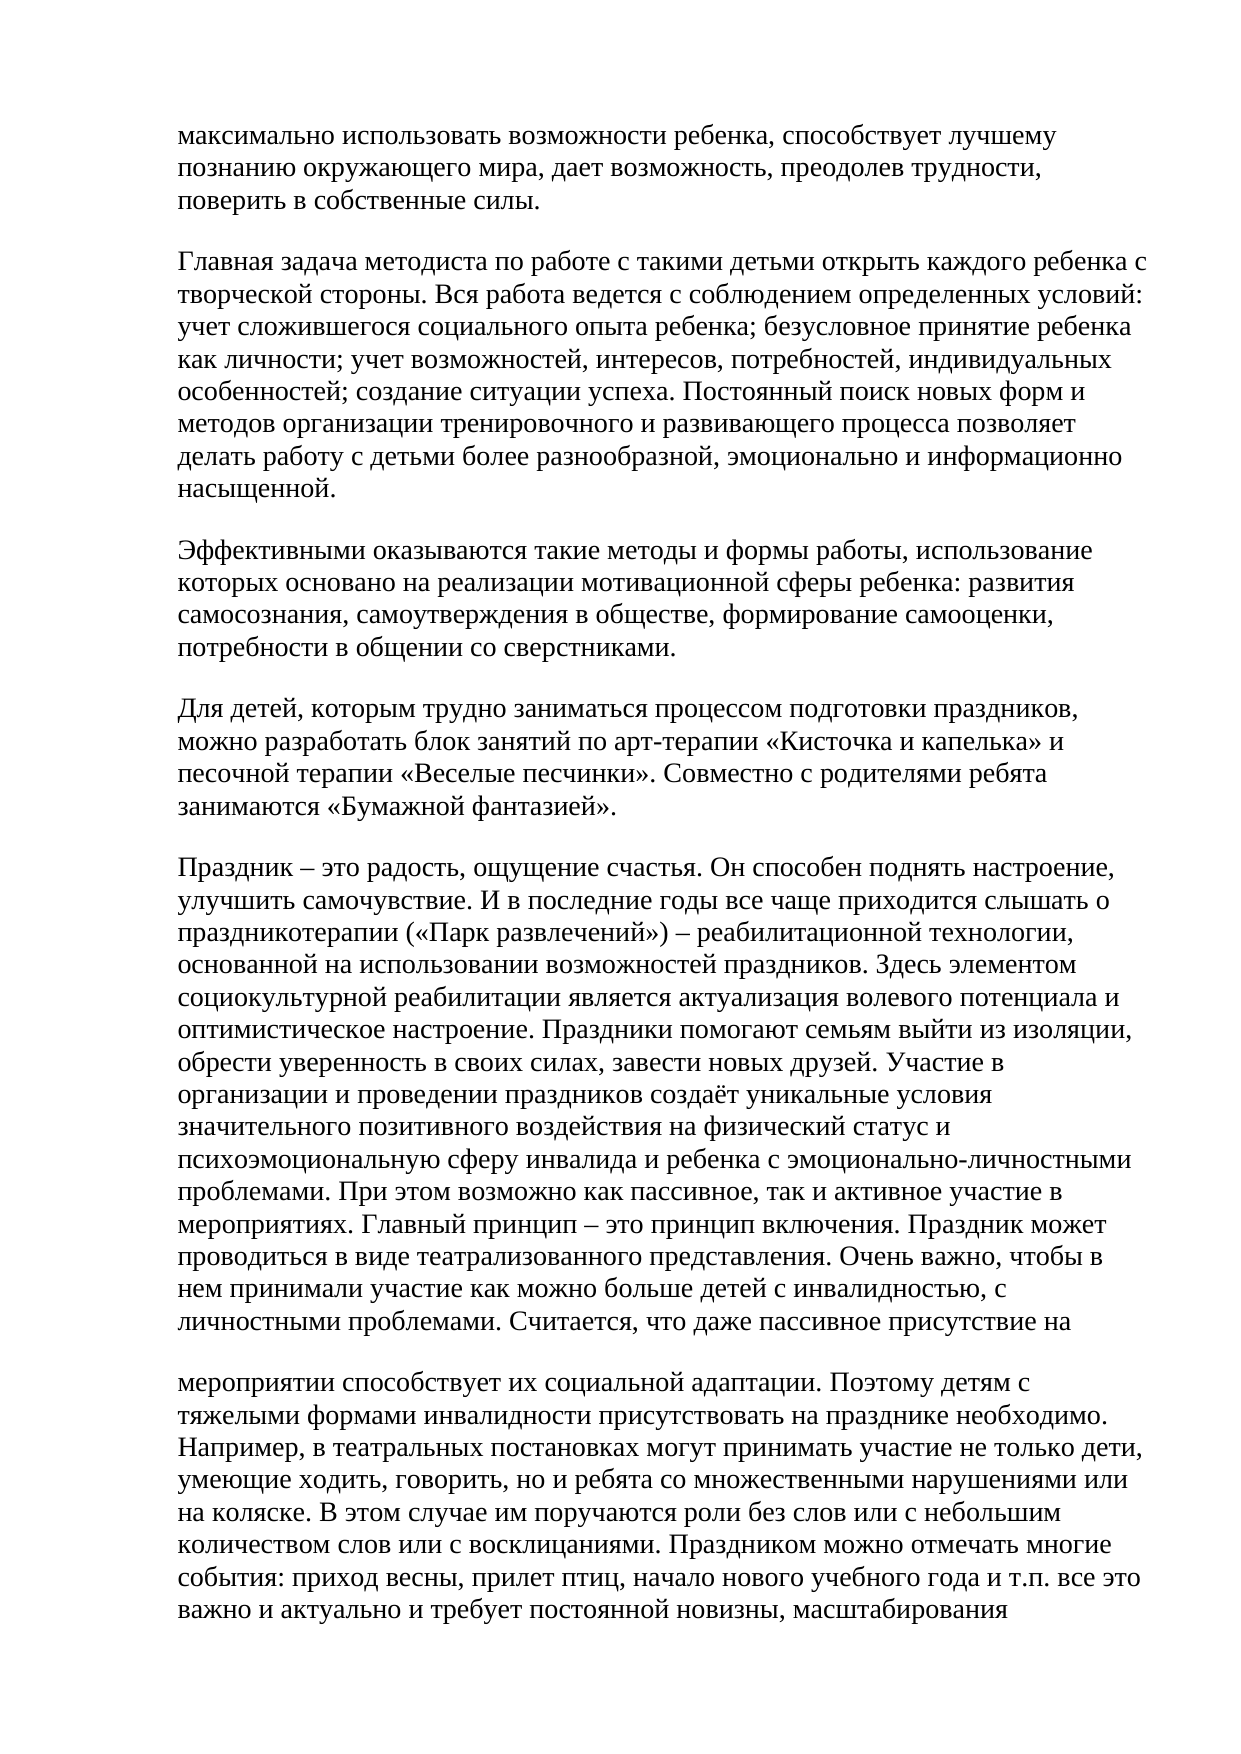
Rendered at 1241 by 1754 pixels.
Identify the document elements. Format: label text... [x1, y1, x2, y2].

text Эффективными оказываются такие методы и формы работы, использование которых основано на реализации мотивационной сферы ребенка: развития самосознания, самоутверждения в обществе, формирование самооценки, потребности в общении со сверстниками. [177, 533, 1152, 662]
text Главная задача методиста по работе с такими детьми открыть каждого ребенка с творческой стороны. Вся работа ведется с соблюдением определенных условий: учет сложившегося социального опыта ребенка; безусловное принятие ребенка как личности; учет возможностей, интересов, потребностей, индивидуальных особенностей; создание ситуации успеха. Постоянный поиск новых форм и методов организации тренировочного и развивающего процесса позволяет делать работу с детьми более разнообразной, эмоционально и информационно насыщенной. [177, 244, 1152, 504]
text Праздник – это радость, ощущение счастья. Он способен поднять настроение, улучшить самочувствие. И в последние годы все чаще приходится слышать о праздникотерапии («Парк развлечений») – реабилитационной технологии, основанной на использовании возможностей праздников. Здесь элементом социокультурной реабилитации является актуализация волевого потенциала и оптимистическое настроение. Праздники помогают семьям выйти из изоляции, обрести уверенность в своих силах, завести новых друзей. Участие в организации и проведении праздников создаёт уникальные условия значительного позитивного воздействия на физический статус и психоэмоциональную сферу инвалида и ребенка с эмоционально-личностными проблемами. При этом возможно как пассивное, так и активное участие в мероприятиях. Главный принцип – это принцип включения. Праздник может проводиться в виде театрализованного представления. Очень важно, чтобы в нем принимали участие как можно больше детей с инвалидностью, с личностными проблемами. Считается, что даже пассивное присутствие на [177, 850, 1152, 1336]
text Для детей, которым трудно заниматься процессом подготовки праздников, можно разработать блок занятий по арт-терапии «Кисточка и капелька» и песочной терапии «Веселые песчинки». Совместно с родителями ребята занимаются «Бумажной фантазией». [177, 692, 1152, 821]
text мероприятии способствует их социальной адаптации. Поэтому детям с тяжелыми формами инвалидности присутствовать на празднике необходимо. Например, в театральных постановках могут принимать участие не только дети, умеющие ходить, говорить, но и ребята со множественными нарушениями или на коляске. В этом случае им поручаются роли без слов или с небольшим количеством слов или с восклицаниями. Праздником можно отмечать многие события: приход весны, прилет птиц, начало нового учебного года и т.п. все это важно и актуально и требует постоянной новизны, масштабирования [177, 1365, 1152, 1624]
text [177, 118, 1152, 215]
